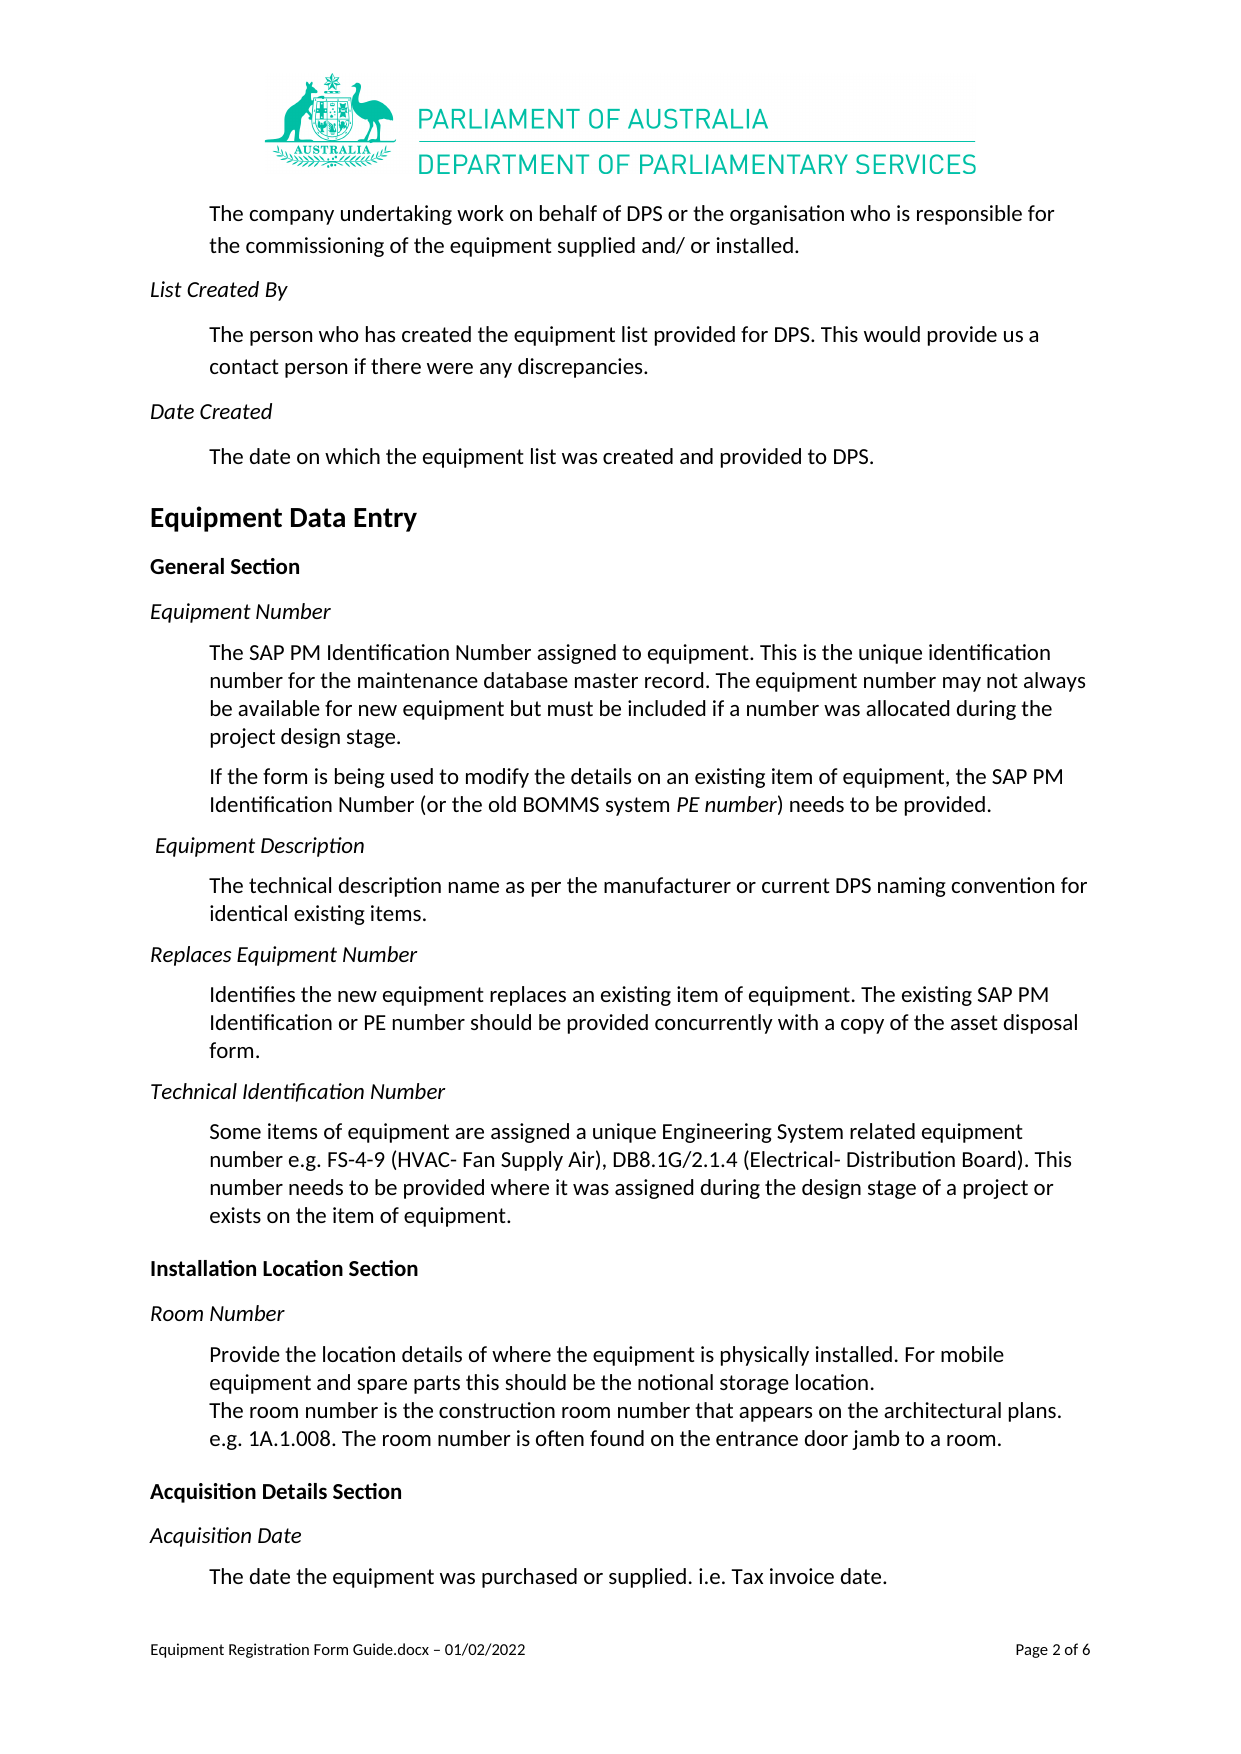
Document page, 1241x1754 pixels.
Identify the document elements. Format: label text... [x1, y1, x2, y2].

text General Section [150, 552, 1090, 581]
text Provide the location details of where the equipment is physically installed. For mobile equipment and spare parts this should be the notional storage location. [209, 1340, 1090, 1396]
text Acquisition Details Section [150, 1477, 1090, 1505]
text Acquisition Date [150, 1522, 1090, 1549]
picture [264, 73, 976, 174]
text Some items of equipment are assigned a unique Engineering System related equipment number e.g. FS-4-9 (HVAC- Fan Supply Air), DB8.1G/2.1.4 (Electrical- Distribution Board). This number needs to be provided where it was assigned during the design stage of a project or exists on the item of equipment. [209, 1117, 1090, 1229]
text The room number is the construction room number that appears on the architectural plans. e.g. 1A.1.008. The room number is often found on the entrance door jamb to a room. [209, 1396, 1090, 1452]
text Identifies the new equipment replaces an existing item of equipment. The existing SAP PM Identification or PE number should be provided concurrently with a copy of the asset disposal form. [209, 980, 1090, 1064]
text The date the equipment was purchased or supplied. i.e. Tax invoice date. [209, 1562, 1090, 1590]
text Installation Location Section [150, 1254, 1090, 1283]
text If the form is being used to modify the details on an existing item of equipment, the SAP PM Identification Number (or the old BOMMS system PE number) needs to be provided. [209, 762, 1090, 818]
text The company undertaking work on behalf of DPS or the organisation who is responsible for the commissioning of the equipment supplied and/ or installed. [209, 199, 1090, 259]
text The date on which the equipment list was created and provided to DPS. [209, 442, 1090, 470]
text Equipment Description [150, 831, 1090, 859]
text The technical description name as per the manufacturer or current DPS naming convention for identical existing items. [209, 871, 1090, 927]
text Room Number [150, 1299, 1090, 1327]
text Equipment Number [150, 597, 1090, 625]
text The person who has created the equipment list provided for DPS. This would provide us a contact person if there were any discrepancies. [209, 320, 1090, 381]
text Technical Identification Number [150, 1077, 1090, 1105]
text The SAP PM Identification Number assigned to equipment. This is the unique identification number for the maintenance database master record. The equipment number may not always be available for new equipment but must be included if a number was allocated during the project design stage. [209, 638, 1090, 750]
text Date Created [150, 397, 1090, 425]
text Equipment Data Entry [150, 499, 1090, 535]
text List Created By [150, 276, 1090, 304]
text Replaces Equipment Number [150, 940, 1090, 968]
